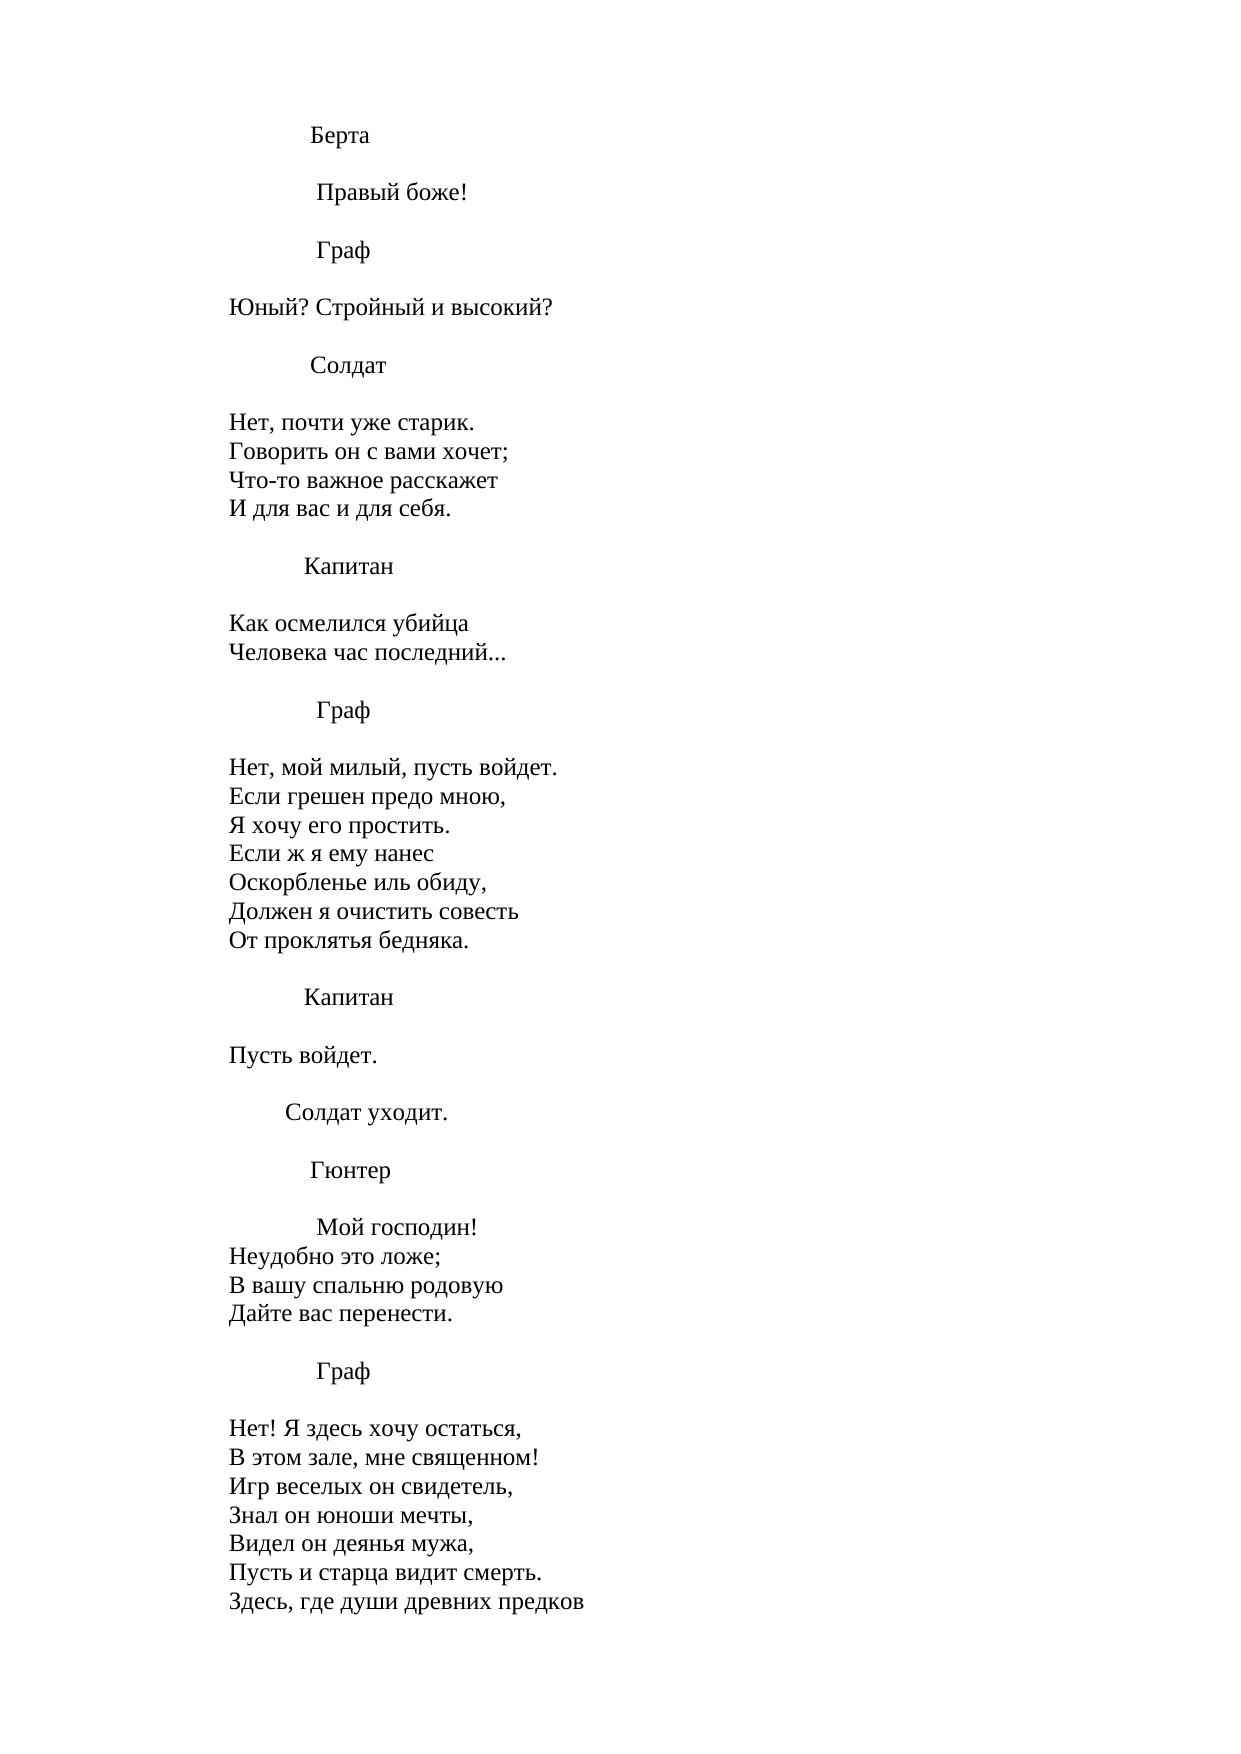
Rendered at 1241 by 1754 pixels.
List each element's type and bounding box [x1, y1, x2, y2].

table_header [227, 118, 1102, 1616]
